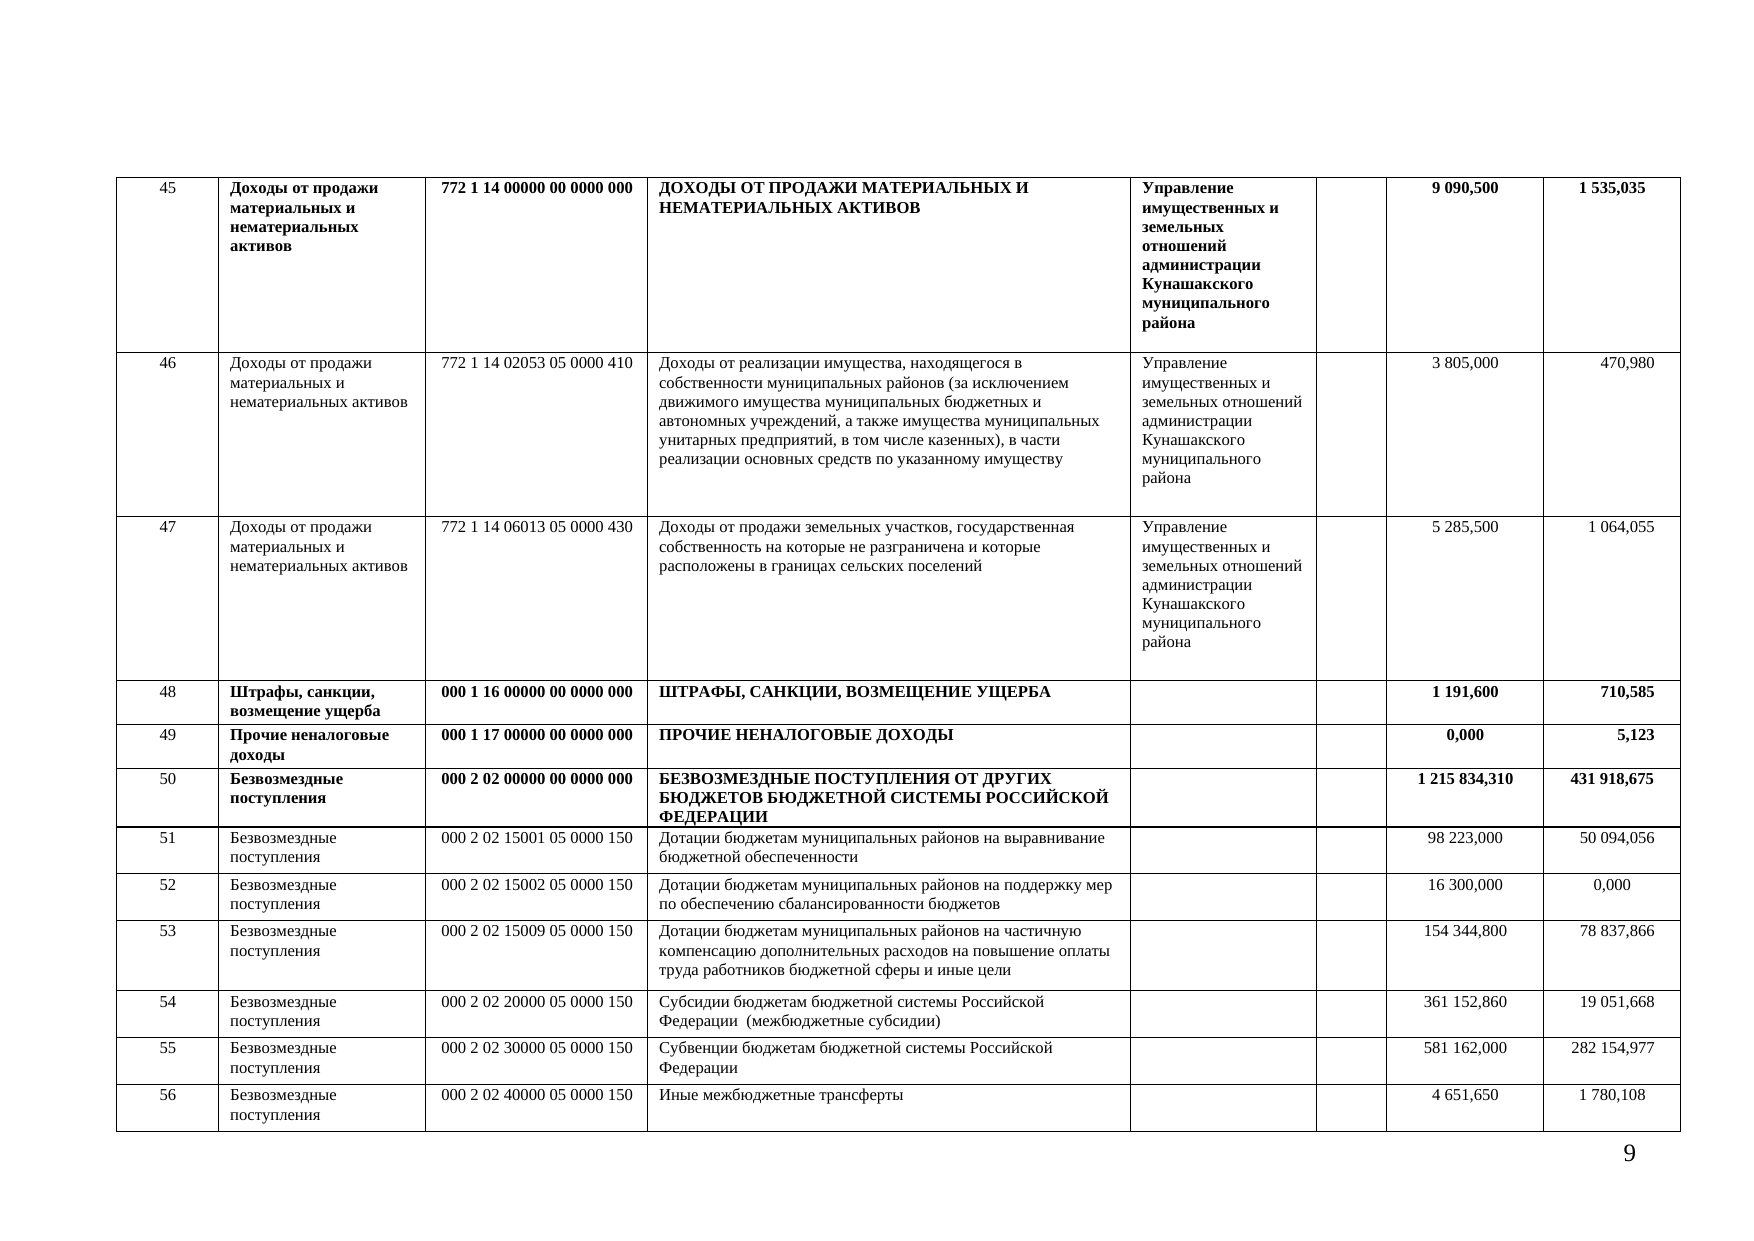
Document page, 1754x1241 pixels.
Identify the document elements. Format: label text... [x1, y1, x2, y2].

table_cell Безвозмездные поступления [219, 991, 425, 1037]
table_cell [1131, 1038, 1316, 1084]
table_cell [1317, 769, 1386, 826]
table_cell [1317, 1038, 1386, 1084]
table_cell [1317, 874, 1386, 920]
table_cell 710,585 [1544, 681, 1680, 724]
table_cell 000 2 02 20000 05 0000 150 [426, 991, 647, 1037]
table_cell [1317, 921, 1386, 990]
table_cell 46 [117, 353, 218, 516]
table_cell ШТРАФЫ, САНКЦИИ, ВОЗМЕЩЕНИЕ УЩЕРБА [648, 681, 1130, 724]
table_cell 53 [117, 921, 218, 990]
table_cell 361 152,860 [1387, 991, 1543, 1037]
table_cell 19 051,668 [1544, 991, 1680, 1037]
table_cell 000 2 02 15009 05 0000 150 [426, 921, 647, 990]
table_cell 772 1 14 06013 05 0000 430 [426, 517, 647, 680]
table_cell [1317, 178, 1386, 352]
table_cell [1317, 517, 1386, 680]
table_cell Доходы от реализации имущества, находящегося в собственности муниципальных районов (за исключением движимого имущества муниципальных бюджетных и автономных учреждений, а также имущества муниципальных унитарных предприятий, в том числе казенных), в части реализации основных средств по указанному имуществу [648, 353, 1130, 516]
table_cell Субсидии бюджетам бюджетной системы Российской Федерации (межбюджетные субсидии) [648, 991, 1130, 1037]
table_cell 0,000 [1387, 725, 1543, 768]
table_cell 1 191,600 [1387, 681, 1543, 724]
table_cell 772 1 14 02053 05 0000 410 [426, 353, 647, 516]
table_cell [1131, 874, 1316, 920]
table_cell Доходы от продажи материальных и нематериальных активов [219, 517, 425, 680]
table_cell 1 780,108 [1544, 1085, 1680, 1131]
table_cell 000 2 02 00000 00 0000 000 [426, 769, 647, 826]
table_cell 431 918,675 [1544, 769, 1680, 826]
table_cell 000 2 02 40000 05 0000 150 [426, 1085, 647, 1131]
table_cell Дотации бюджетам муниципальных районов на поддержку мер по обеспечению сбалансированности бюджетов [648, 874, 1130, 920]
table_cell Субвенции бюджетам бюджетной системы Российской Федерации [648, 1038, 1130, 1084]
table_cell 45 [117, 178, 218, 352]
table_cell 48 [117, 681, 218, 724]
table_cell 47 [117, 517, 218, 680]
table_cell [1131, 828, 1316, 873]
table_cell Управление имущественных и земельных отношений администрации Кунашакского муниципального района [1131, 353, 1316, 516]
table_cell [1317, 353, 1386, 516]
table_cell БЕЗВОЗМЕЗДНЫЕ ПОСТУПЛЕНИЯ ОТ ДРУГИХ БЮДЖЕТОВ БЮДЖЕТНОЙ СИСТЕМЫ РОССИЙСКОЙ ФЕДЕРАЦИИ [648, 769, 1130, 826]
table_cell Доходы от продажи материальных и нематериальных активов [219, 178, 425, 352]
table_cell ПРОЧИЕ НЕНАЛОГОВЫЕ ДОХОДЫ [648, 725, 1130, 768]
table_cell Безвозмездные поступления [219, 921, 425, 990]
table_cell [1317, 1085, 1386, 1131]
table_cell 0,000 [1544, 874, 1680, 920]
table_cell Иные межбюджетные трансферты [648, 1085, 1130, 1131]
table_cell [1131, 991, 1316, 1037]
table_cell 51 [117, 828, 218, 873]
table_cell Штрафы, санкции, возмещение ущерба [219, 681, 425, 724]
table_cell 4 651,650 [1387, 1085, 1543, 1131]
table_cell 5 285,500 [1387, 517, 1543, 680]
table_cell 282 154,977 [1544, 1038, 1680, 1084]
table_cell 52 [117, 874, 218, 920]
table_cell [1317, 681, 1386, 724]
table_cell 000 1 16 00000 00 0000 000 [426, 681, 647, 724]
table_cell 9 090,500 [1387, 178, 1543, 352]
table_cell 16 300,000 [1387, 874, 1543, 920]
table_cell ДОХОДЫ ОТ ПРОДАЖИ МАТЕРИАЛЬНЫХ И НЕМАТЕРИАЛЬНЫХ АКТИВОВ [648, 178, 1130, 352]
table_cell Безвозмездные поступления [219, 769, 425, 826]
table_cell 98 223,000 [1387, 828, 1543, 873]
table_cell 50 094,056 [1544, 828, 1680, 873]
table_cell 772 1 14 00000 00 0000 000 [426, 178, 647, 352]
table_cell [1131, 725, 1316, 768]
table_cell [1131, 178, 1316, 352]
table_cell 56 [117, 1085, 218, 1131]
table_cell Дотации бюджетам муниципальных районов на выравнивание бюджетной обеспеченности [648, 828, 1130, 873]
table_cell [1317, 991, 1386, 1037]
table_cell [1317, 725, 1386, 768]
table_cell 3 805,000 [1387, 353, 1543, 516]
table_cell 49 [117, 725, 218, 768]
table_cell 000 2 02 15002 05 0000 150 [426, 874, 647, 920]
table_cell 50 [117, 769, 218, 826]
table_cell 55 [117, 1038, 218, 1084]
table_cell 581 162,000 [1387, 1038, 1543, 1084]
table_cell 000 2 02 15001 05 0000 150 [426, 828, 647, 873]
table_cell Управление имущественных и земельных отношений администрации Кунашакского муниципального района [1131, 517, 1316, 680]
table_cell 000 2 02 30000 05 0000 150 [426, 1038, 647, 1084]
table_cell [1131, 921, 1316, 990]
table_cell 1 064,055 [1544, 517, 1680, 680]
table_cell 1 215 834,310 [1387, 769, 1543, 826]
table_cell 000 1 17 00000 00 0000 000 [426, 725, 647, 768]
table_cell Безвозмездные поступления [219, 1038, 425, 1084]
table_cell [1131, 1085, 1316, 1131]
table_cell 1 535,035 [1544, 178, 1680, 352]
table_cell [1317, 828, 1386, 873]
table_cell Доходы от продажи материальных и нематериальных активов [219, 353, 425, 516]
table_cell 5,123 [1544, 725, 1680, 768]
table_cell [1131, 681, 1316, 724]
table_cell 154 344,800 [1387, 921, 1543, 990]
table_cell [219, 1085, 425, 1131]
table_cell 54 [117, 991, 218, 1037]
table_cell Доходы от продажи земельных участков, государственная собственность на которые не разграничена и которые расположены в границах сельских поселений [648, 517, 1130, 680]
table_cell Дотации бюджетам муниципальных районов на частичную компенсацию дополнительных расходов на повышение оплаты труда работников бюджетной сферы и иные цели [648, 921, 1130, 990]
table_cell Прочие неналоговые доходы [219, 725, 425, 768]
table_cell Безвозмездные поступления [219, 828, 425, 873]
table_cell Безвозмездные поступления [219, 874, 425, 920]
table_cell 78 837,866 [1544, 921, 1680, 990]
table_cell 470,980 [1544, 353, 1680, 516]
table_cell [1131, 769, 1316, 826]
